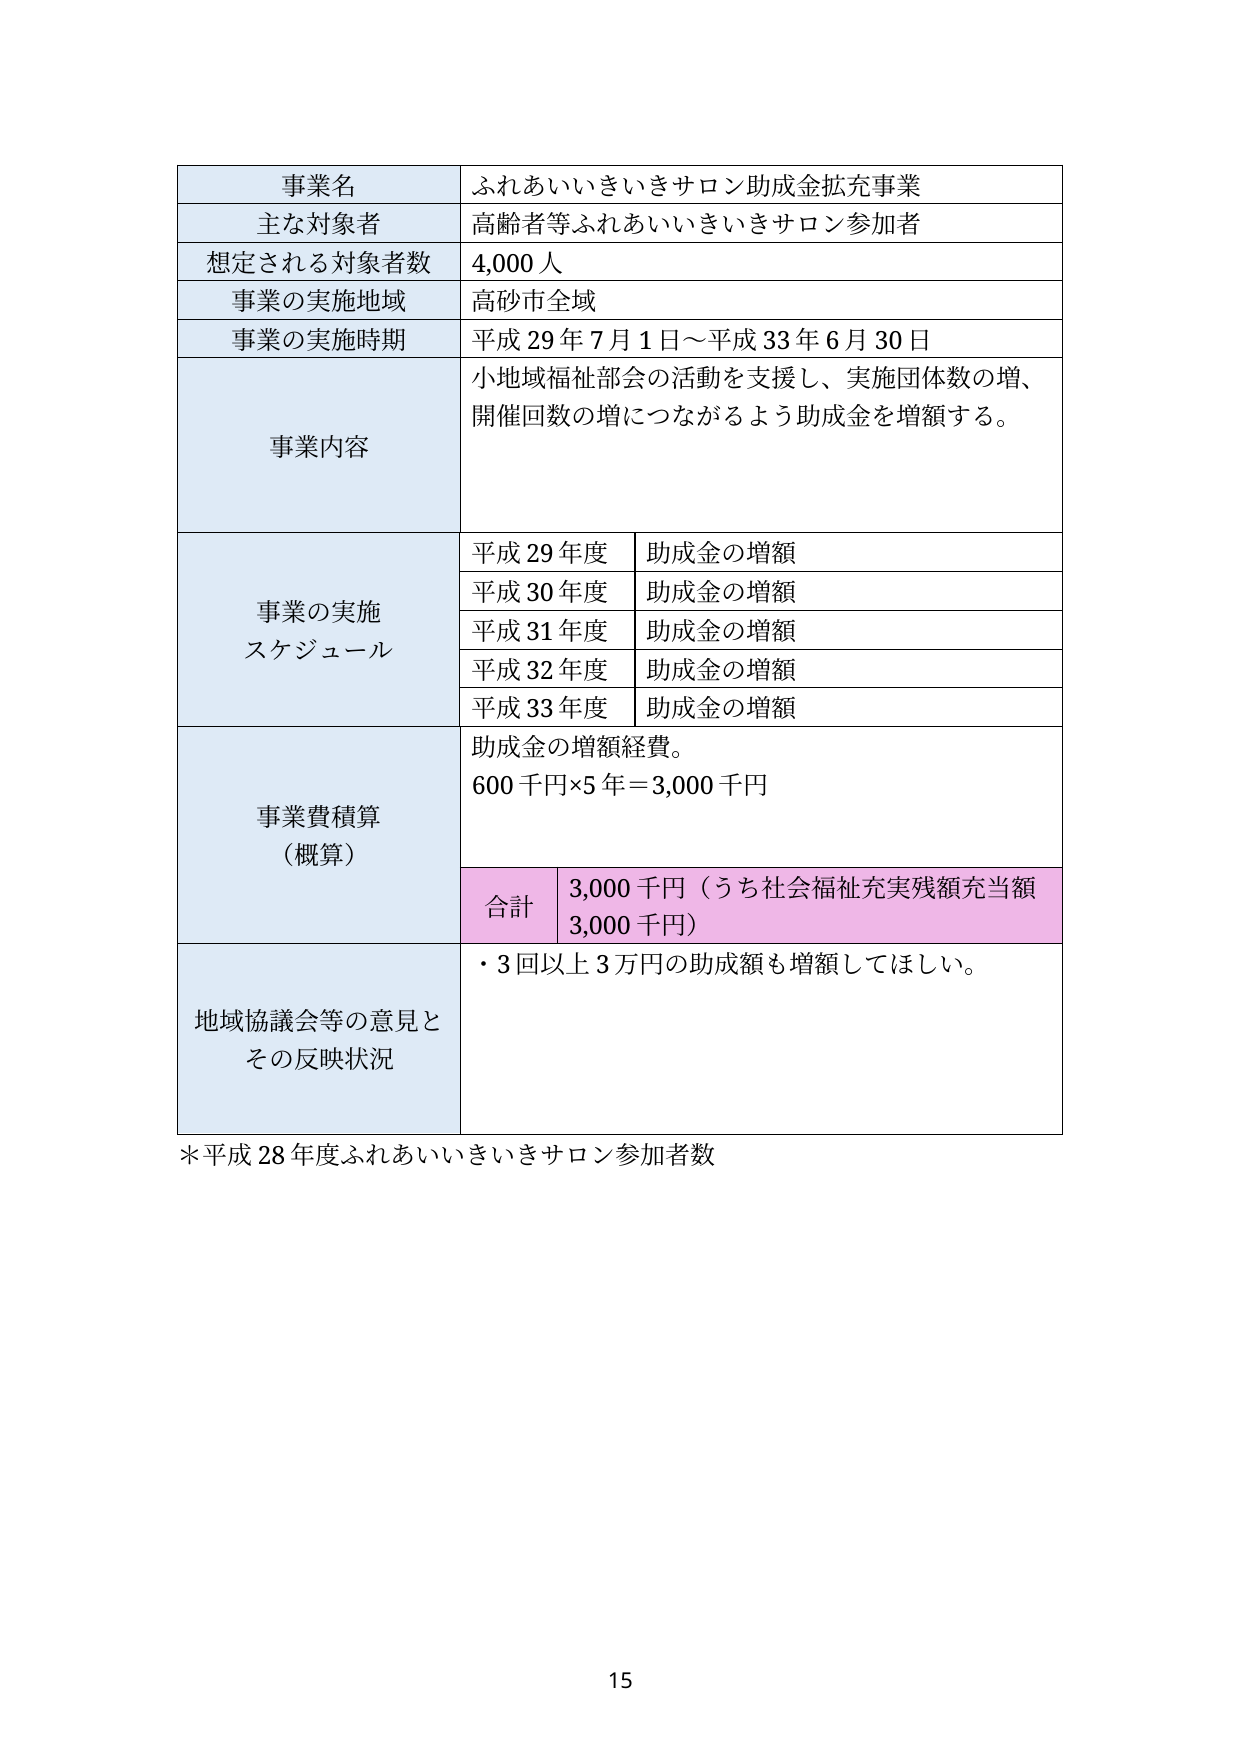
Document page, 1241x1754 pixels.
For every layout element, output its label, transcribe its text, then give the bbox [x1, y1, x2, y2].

table_cell ・3回以上3万円の助成額も増額してほしい。 [461, 944, 1062, 1133]
table_cell 平成30年度 [460, 572, 634, 610]
table_cell 4,000人 [461, 243, 1062, 280]
table_cell 平成32年度 [460, 650, 634, 687]
table_cell 3,000千円（うち社会福祉充実残額充当額3,000千円） [558, 868, 1062, 943]
table_cell 想定される対象者数 [178, 243, 460, 280]
table_cell 平成29年7月1日～平成33年6月30日 [461, 320, 1062, 357]
table_cell 助成金の増額 [636, 533, 1062, 571]
table_cell 事業の実施時期 [178, 320, 460, 357]
table_cell 平成33年度 [460, 688, 634, 726]
text ＊平成28年度ふれあいいきいきサロン参加者数 [177, 1135, 1063, 1172]
table_cell 事業内容 [178, 358, 460, 532]
table_cell 合計 [461, 868, 557, 943]
table_cell 高齢者等ふれあいいきいきサロン参加者 [461, 204, 1062, 242]
table_cell 助成金の増額 [636, 611, 1062, 648]
table_cell 助成金の増額 [636, 572, 1062, 610]
table_header 事業名 [178, 166, 460, 203]
table_cell 事業費積算 （概算） [178, 727, 460, 943]
table_cell 助成金の増額経費。 600千円×5年＝3,000千円 [461, 727, 1062, 867]
table_cell 事業の実施地域 [178, 281, 460, 319]
table_cell 平成31年度 [460, 611, 634, 648]
table_cell 助成金の増額 [636, 650, 1062, 687]
table_cell 事業の実施 スケジュール [178, 533, 459, 726]
table_cell 地域協議会等の意見と その反映状況 [178, 944, 460, 1133]
table_cell 助成金の増額 [636, 688, 1062, 726]
table_cell 高砂市全域 [461, 281, 1062, 319]
table_cell 平成29年度 [460, 533, 634, 571]
table_header ふれあいいきいきサロン助成金拡充事業 [461, 166, 1062, 203]
table_cell 主な対象者 [178, 204, 460, 242]
table_cell 小地域福祉部会の活動を支援し、実施団体数の増、開催回数の増につながるよう助成金を増額する。 [461, 358, 1062, 532]
